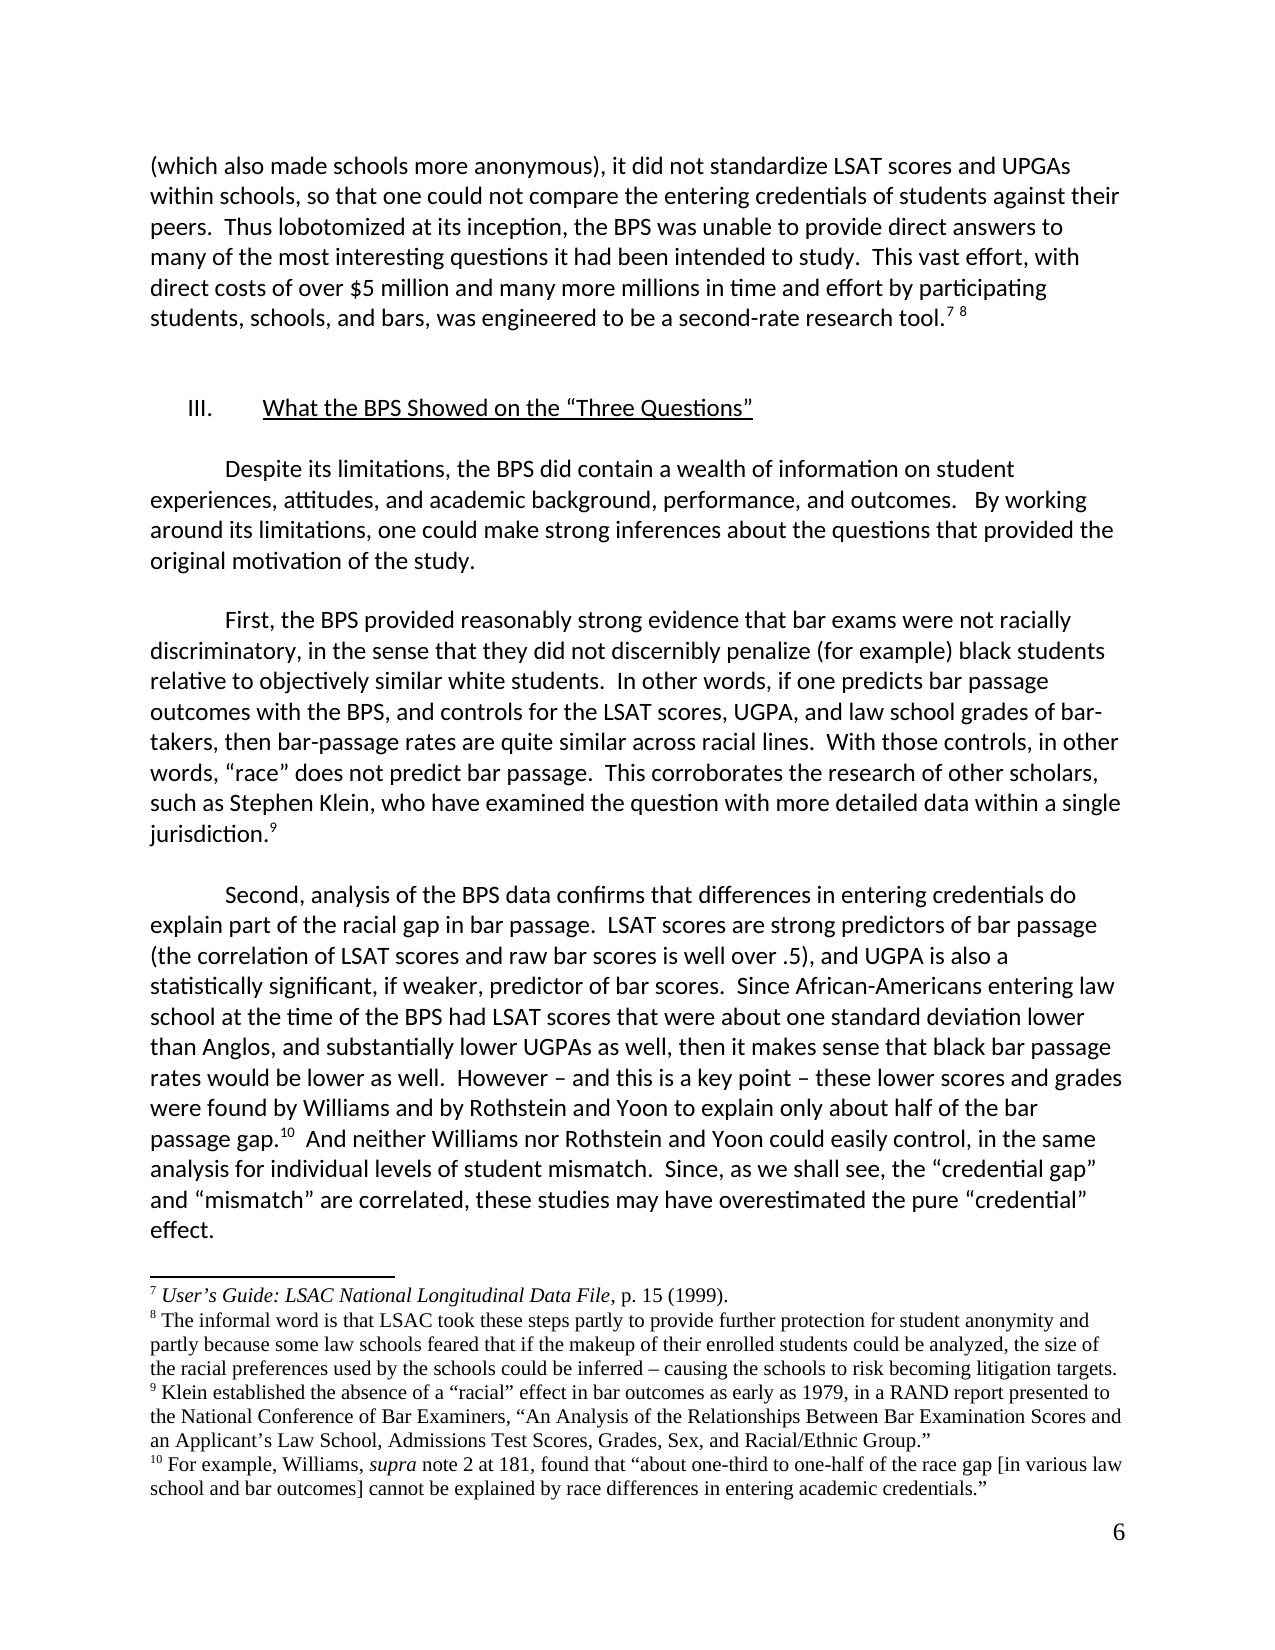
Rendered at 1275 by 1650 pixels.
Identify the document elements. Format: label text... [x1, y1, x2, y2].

text Second, analysis of the BPS data confirms that differences in entering credentials do explain part of the racial gap in bar passage. LSAT scores are strong predictors of bar passage (the correlation of LSAT scores and raw bar scores is well over .5), and UGPA is also a statistically significant, if weaker, predictor of bar scores. Since African-Americans entering law school at the time of the BPS had LSAT scores that were about one standard deviation lower than Anglos, and substantially lower UGPAs as well, then it makes sense that black bar passage rates would be lower as well. However – and this is a key point – these lower scores and grades were found by Williams and by Rothstein and Yoon to explain only about half of the bar passage gap. And neither Williams nor Rothstein and Yoon could easily control, in the same analysis for individual levels of student mismatch. Since, as we shall see, the “credential gap” and “mismatch” are correlated, these studies may have overestimated the pure “credential” effect. [150, 879, 1125, 1245]
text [150, 150, 1125, 333]
list What the BPS Showed on the “Three Questions” [187, 392, 1125, 423]
text First, the BPS provided reasonably strong evidence that bar exams were not racially discriminatory, in the sense that they did not discernibly penalize (for example) black students relative to objectively similar white students. In other words, if one predicts bar passage outcomes with the BPS, and controls for the LSAT scores, UGPA, and law school grades of bar-takers, then bar-passage rates are quite similar across racial lines. With those controls, in other words, “race” does not predict bar passage. This corroborates the research of other scholars, such as Stephen Klein, who have examined the question with more detailed data within a single jurisdiction. [150, 604, 1125, 848]
text Despite its limitations, the BPS did contain a wealth of information on student experiences, attitudes, and academic background, performance, and outcomes. By working around its limitations, one could make strong inferences about the questions that provided the original motivation of the study. [150, 453, 1125, 576]
